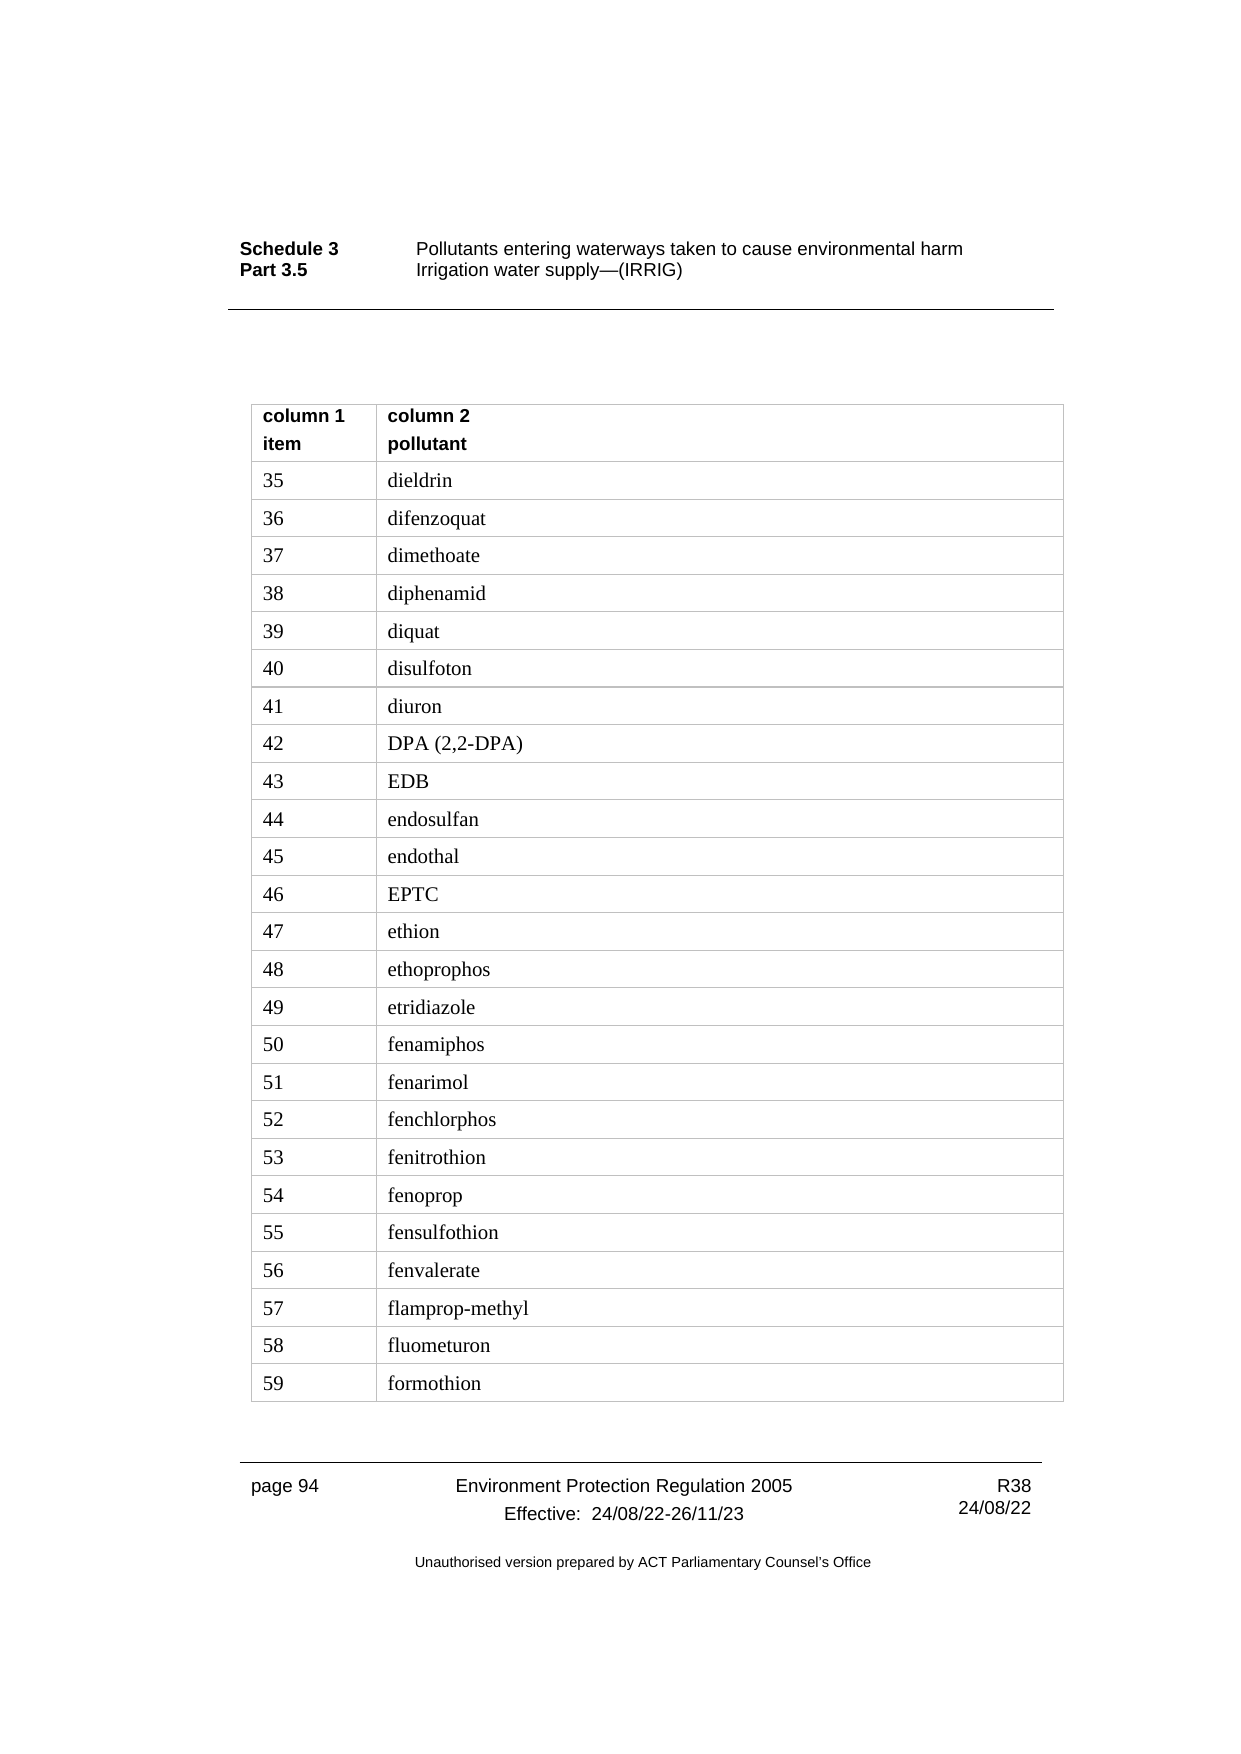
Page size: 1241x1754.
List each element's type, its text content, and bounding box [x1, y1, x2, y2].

table_cell fenamiphos [377, 1026, 1063, 1062]
table_cell 57 [252, 1289, 376, 1326]
table_cell fenitrothion [377, 1139, 1063, 1175]
table_cell fenchlorphos [377, 1101, 1063, 1138]
table_cell disulfoton [377, 650, 1063, 686]
table_cell diuron [377, 688, 1063, 724]
table_cell 49 [252, 988, 376, 1025]
table_cell endothal [377, 838, 1063, 874]
table_cell 41 [252, 688, 376, 724]
table_cell 45 [252, 838, 376, 874]
table_cell fensulfothion [377, 1214, 1063, 1251]
table_cell fenarimol [377, 1064, 1063, 1100]
table_cell 50 [252, 1026, 376, 1062]
table_cell 54 [252, 1176, 376, 1213]
table_cell ethion [377, 913, 1063, 950]
table_cell 58 [252, 1327, 376, 1363]
table_cell 36 [252, 500, 376, 536]
table_cell diphenamid [377, 575, 1063, 611]
table_cell DPA (2,2-DPA) [377, 725, 1063, 762]
table_header column 1 item [252, 405, 376, 461]
table_cell fenvalerate [377, 1252, 1063, 1288]
table_header column 2 pollutant [377, 405, 1063, 461]
table_cell difenzoquat [377, 500, 1063, 536]
table_cell flamprop-methyl [377, 1289, 1063, 1326]
table_cell dieldrin [377, 462, 1063, 498]
table_cell 37 [252, 537, 376, 574]
table_cell 55 [252, 1214, 376, 1251]
table_cell 48 [252, 951, 376, 987]
table_cell EPTC [377, 876, 1063, 912]
table_cell 44 [252, 800, 376, 837]
table_cell 40 [252, 650, 376, 686]
table_cell 39 [252, 612, 376, 649]
table_cell 47 [252, 913, 376, 950]
table_cell 35 [252, 462, 376, 498]
table_cell 46 [252, 876, 376, 912]
table_cell etridiazole [377, 988, 1063, 1025]
table_cell fluometuron [377, 1327, 1063, 1363]
table_cell dimethoate [377, 537, 1063, 574]
table_cell diquat [377, 612, 1063, 649]
table_cell 52 [252, 1101, 376, 1138]
table_cell endosulfan [377, 800, 1063, 837]
table_cell 53 [252, 1139, 376, 1175]
table_cell 56 [252, 1252, 376, 1288]
table_cell 38 [252, 575, 376, 611]
table_cell ethoprophos [377, 951, 1063, 987]
table_cell 42 [252, 725, 376, 762]
table_cell 43 [252, 763, 376, 799]
table_cell fenoprop [377, 1176, 1063, 1213]
table_cell formothion [377, 1364, 1063, 1401]
table_cell 51 [252, 1064, 376, 1100]
table_cell EDB [377, 763, 1063, 799]
table_cell 59 [252, 1364, 376, 1401]
